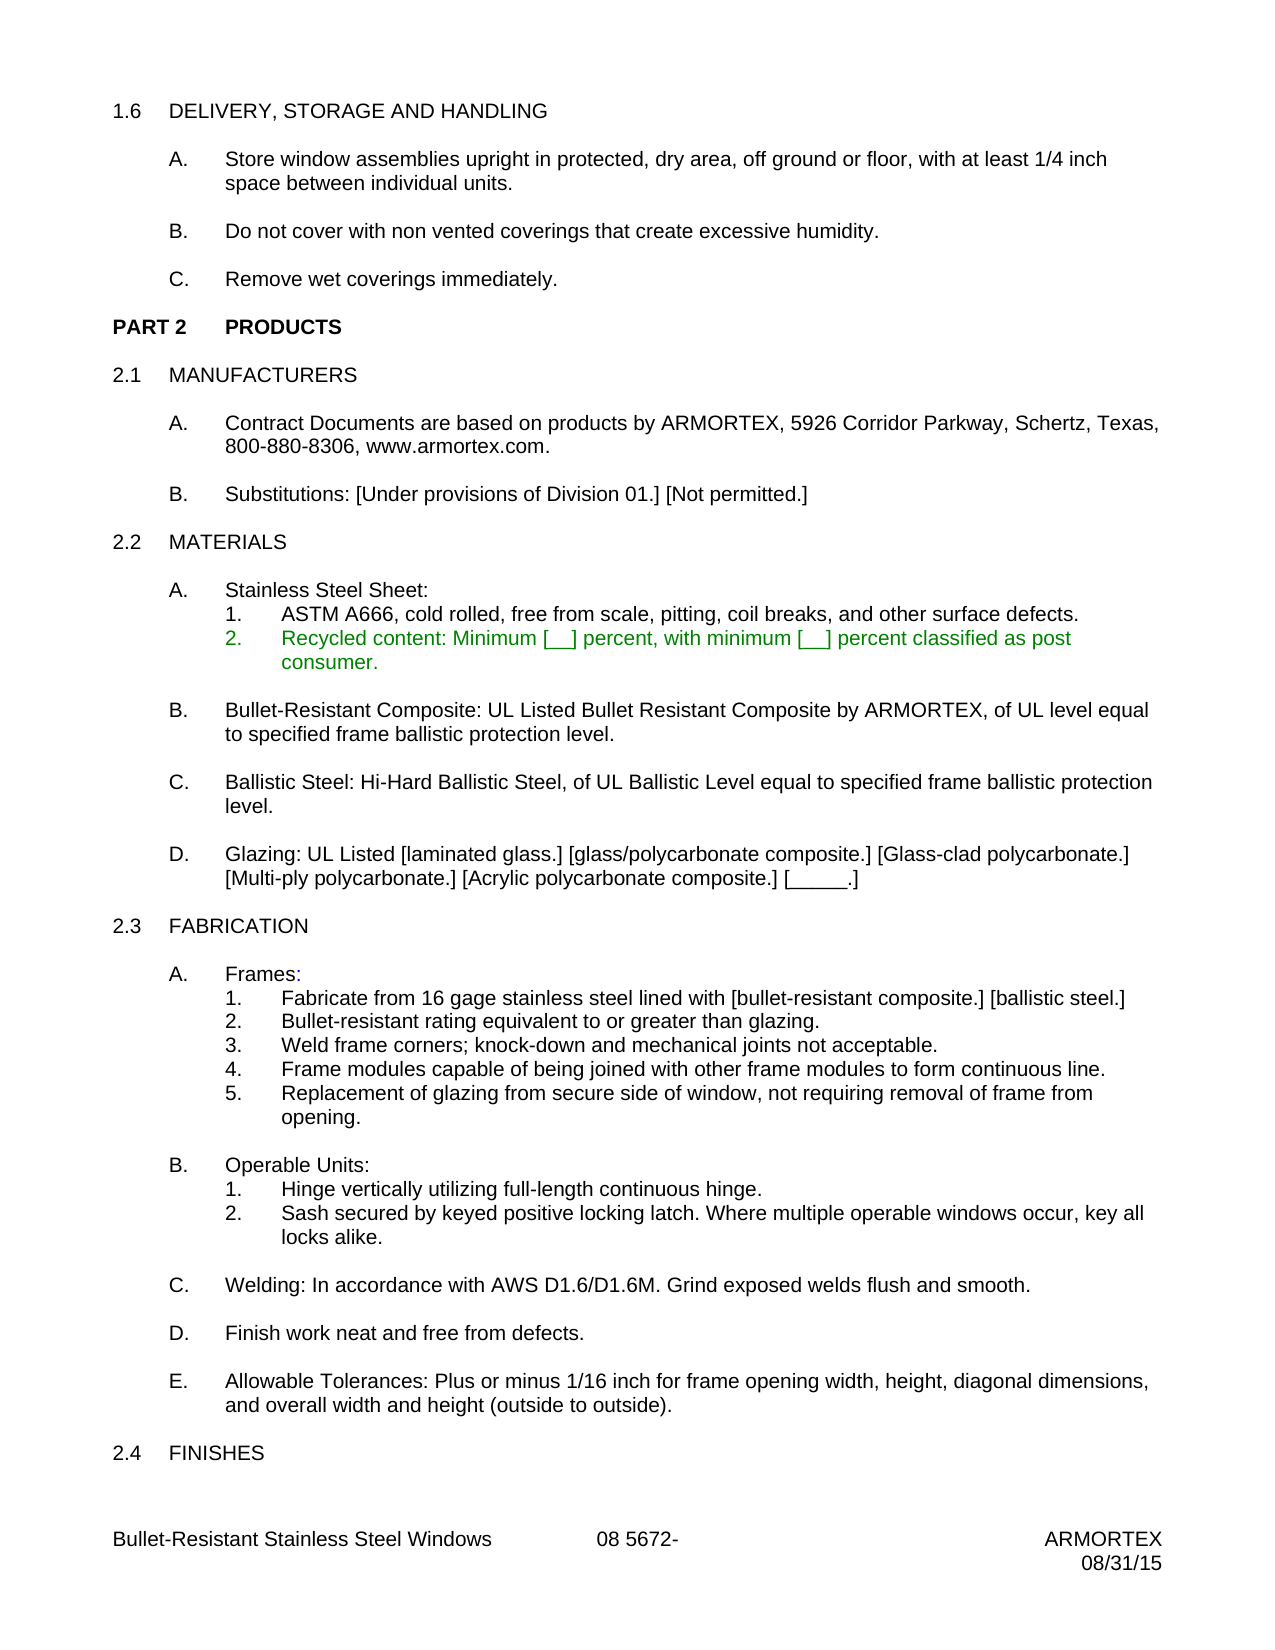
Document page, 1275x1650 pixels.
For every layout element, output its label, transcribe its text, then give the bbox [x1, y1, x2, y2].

list Remove wet coverings immediately. [169, 267, 1162, 291]
list Frames: [169, 961, 1162, 985]
list Operable Units: [169, 1153, 1162, 1177]
list Ballistic Steel: Hi-Hard Ballistic Steel, of UL Ballistic Level equal to specified frame ballistic protection level. [169, 770, 1162, 818]
list Stainless Steel Sheet: [169, 578, 1162, 602]
list Bullet-Resistant Composite: UL Listed Bullet Resistant Composite by ARMORTEX, of UL level equal to specified frame ballistic protection level. [169, 698, 1162, 746]
list Fabricate from 16 gage stainless steel lined with [bullet-resistant composite.] [ballistic steel.] [225, 985, 1162, 1009]
list Contract Documents are based on products by ARMORTEX, 5926 Corridor Parkway, Schertz, Texas, 800-880-8306, www.armortex.com. [169, 410, 1162, 458]
list Recycled content: Minimum [__] percent, with minimum [__] percent classified as post consumer. [225, 626, 1162, 674]
list Welding: In accordance with AWS D1.6/D1.6M. Grind exposed welds flush and smooth. [169, 1273, 1162, 1297]
list FINISHES [112, 1441, 1162, 1464]
list MATERIALS [112, 530, 1162, 554]
list PRODUCTS [112, 314, 1162, 338]
list Finish work neat and free from defects. [169, 1321, 1162, 1345]
list DELIVERY, STORAGE AND HANDLING [112, 99, 1162, 123]
list Do not cover with non vented coverings that create excessive humidity. [169, 219, 1162, 243]
list Allowable Tolerances: Plus or minus 1/16 inch for frame opening width, height, diagonal dimensions, and overall width and height (outside to outside). [169, 1369, 1162, 1417]
list Glazing: UL Listed [laminated glass.] [glass/polycarbonate composite.] [Glass-clad polycarbonate.] [Multi-ply polycarbonate.] [Acrylic polycarbonate composite.] [_____.] [169, 842, 1162, 889]
list Bullet-resistant rating equivalent to or greater than glazing. [225, 1009, 1162, 1033]
list Substitutions: [Under provisions of Division 01.] [Not permitted.] [169, 482, 1162, 506]
list Hinge vertically utilizing full-length continuous hinge. [225, 1177, 1162, 1201]
list Replacement of glazing from secure side of window, not requiring removal of frame from opening. [225, 1081, 1162, 1129]
list Store window assemblies upright in protected, dry area, off ground or floor, with at least 1/4 inch space between individual units. [169, 147, 1162, 195]
list Frame modules capable of being joined with other frame modules to form continuous line. [225, 1057, 1162, 1081]
list FABRICATION [112, 913, 1162, 937]
list ASTM A666, cold rolled, free from scale, pitting, coil breaks, and other surface defects. [225, 602, 1162, 626]
list Weld frame corners; knock-down and mechanical joints not acceptable. [225, 1033, 1162, 1057]
list MANUFACTURERS [112, 362, 1162, 386]
list Sash secured by keyed positive locking latch. Where multiple operable windows occur, key all locks alike. [225, 1201, 1162, 1249]
